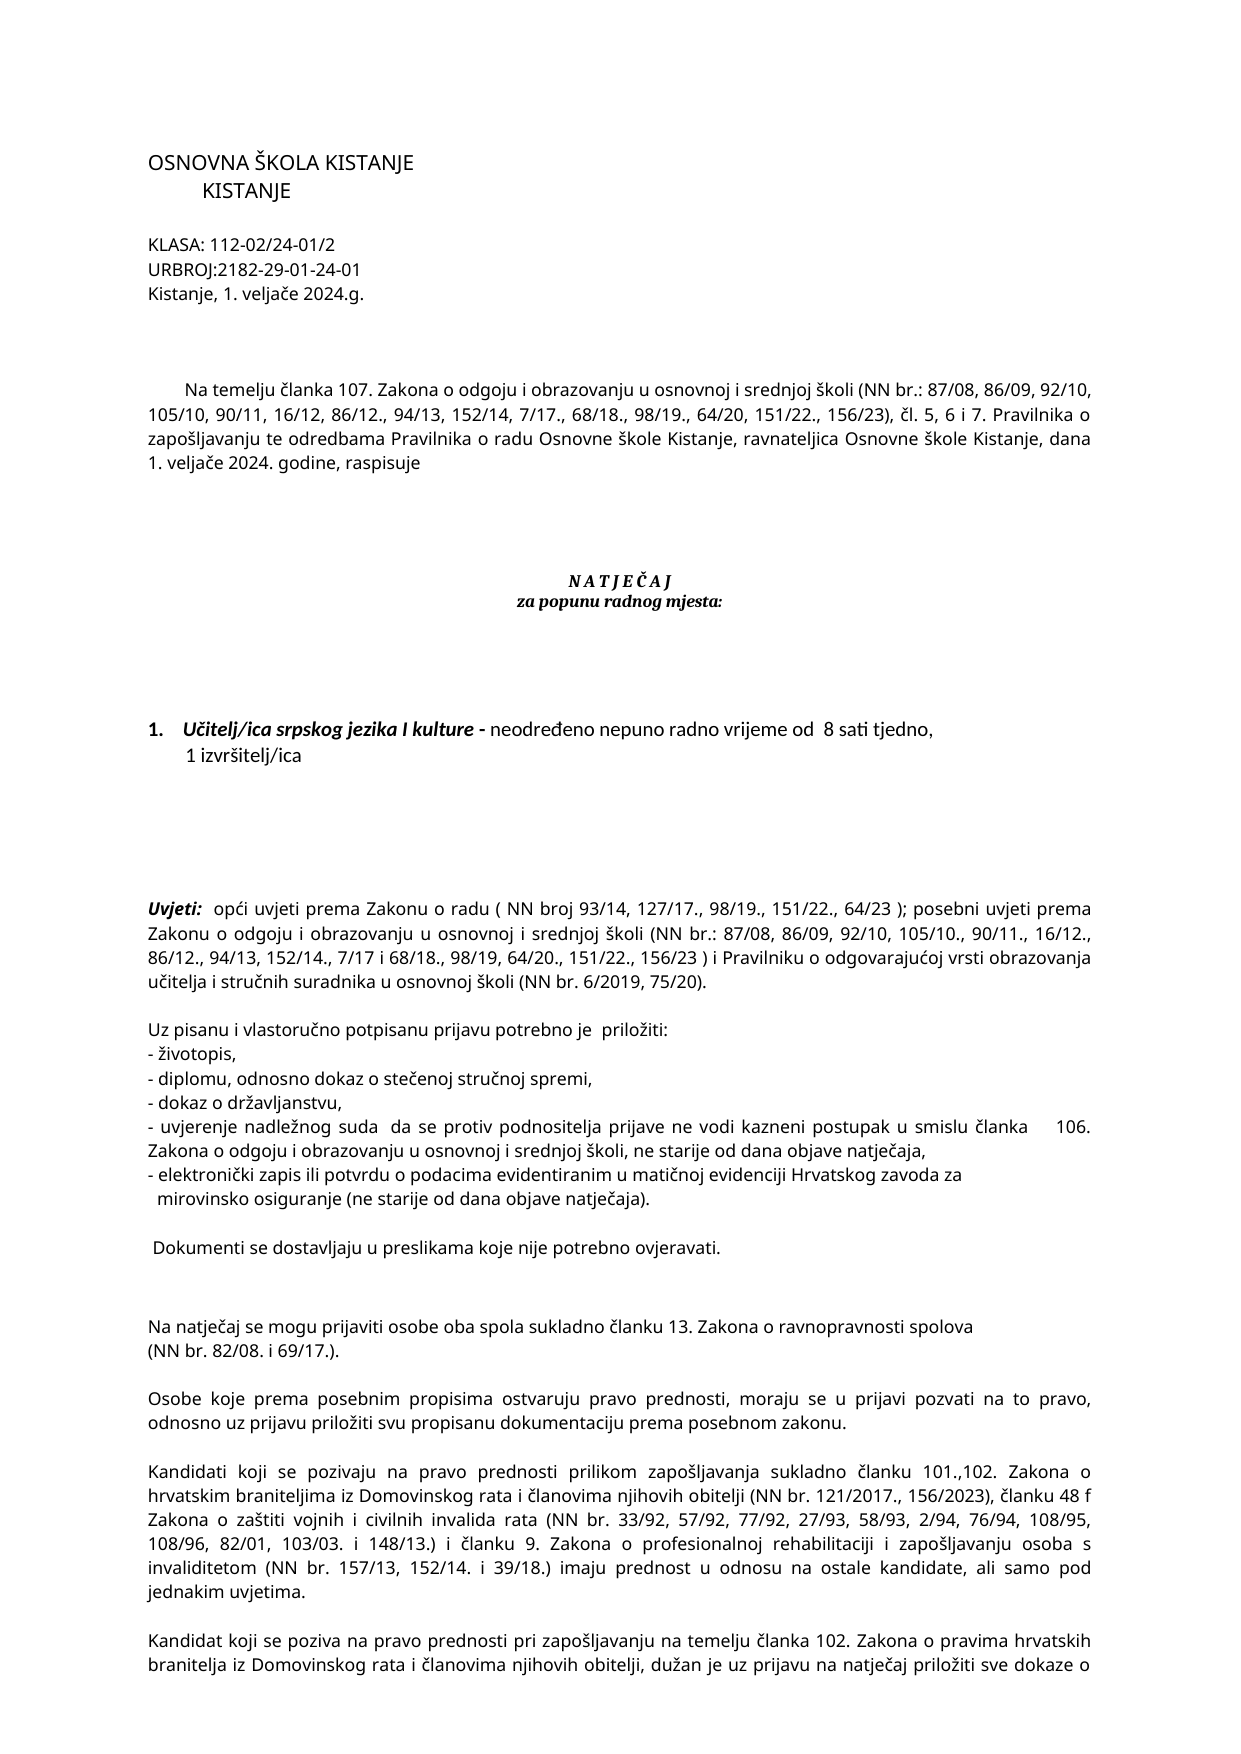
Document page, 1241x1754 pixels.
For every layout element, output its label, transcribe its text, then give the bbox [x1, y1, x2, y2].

text URBROJ:2182-29-01-24-01 [148, 257, 1093, 281]
text 1 izvršitelj/ica [148, 742, 1093, 767]
text - elektronički zapis ili potvrdu o podacima evidentiranim u matičnoj evidenciji Hrvatskog zavoda za [148, 1163, 1093, 1187]
text KISTANJE [148, 176, 1093, 204]
text Na temelju članka 107. Zakona o odgoju i obrazovanju u osnovnoj i srednjoj školi (NN br.: 87/08, 86/09, 92/10, 105/10, 90/11, 16/12, 86/12., 94/13, 152/14, 7/17., 68/18., 98/19., 64/20, 151/22., 156/23), čl. 5, 6 i 7. Pravilnika o zapošljavanju te odredbama Pravilnika o radu Osnovne škole Kistanje, ravnateljica Osnovne škole Kistanje, dana 1. veljače 2024. godine, raspisuje [148, 378, 1093, 474]
text Uz pisanu i vlastoručno potpisanu prijavu potrebno je priložiti: [148, 1018, 1093, 1042]
text - životopis, [148, 1042, 1093, 1066]
text N A T J E Č A J [148, 571, 1093, 592]
text Na natječaj se mogu prijaviti osobe oba spola sukladno članku 13. Zakona o ravnopravnosti spolova [148, 1314, 1093, 1338]
text Osobe koje prema posebnim propisima ostvaruju pravo prednosti, moraju se u prijavi pozvati na to pravo, odnosno uz prijavu priložiti svu propisanu dokumentaciju prema posebnom zakonu. [148, 1387, 1093, 1435]
text KLASA: 112-02/24-01/2 [148, 233, 1093, 257]
text OSNOVNA ŠKOLA KISTANJE [148, 148, 1093, 176]
text mirovinsko osiguranje (ne starije od dana objave natječaja). [148, 1187, 1093, 1211]
text (NN br. 82/08. i 69/17.). [148, 1338, 1093, 1362]
text - dokaz o državljanstvu, [148, 1090, 1093, 1114]
text Kistanje, 1. veljače 2024.g. [148, 281, 1093, 305]
text - uvjerenje nadležnog suda da se protiv podnositelja prijave ne vodi kazneni postupak u smislu članka 106. Zakona o odgoju i obrazovanju u osnovnoj i srednjoj školi, ne starije od dana objave natječaja, [148, 1114, 1093, 1163]
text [148, 1628, 1093, 1677]
text Kandidati koji se pozivaju na pravo prednosti prilikom zapošljavanja sukladno članku 101.,102. Zakona o hrvatskim braniteljima iz Domovinskog rata i članovima njihovih obitelji (NN br. 121/2017., 156/2023), članku 48 f Zakona o zaštiti vojnih i civilnih invalida rata (NN br. 33/92, 57/92, 77/92, 27/93, 58/93, 2/94, 76/94, 108/95, 108/96, 82/01, 103/03. i 148/13.) i članku 9. Zakona o profesionalnoj rehabilitaciji i zapošljavanju osoba s invaliditetom (NN br. 157/13, 152/14. i 39/18.) imaju prednost u odnosu na ostale kandidate, ali samo pod jednakim uvjetima. [148, 1459, 1093, 1604]
text Dokumenti se dostavljaju u preslikama koje nije potrebno ovjeravati. [148, 1235, 1093, 1259]
text - diplomu, odnosno dokaz o stečenoj stručnoj spremi, [148, 1066, 1093, 1090]
text 1. Učitelj/ica srpskog jezika I kulture - neodređeno nepuno radno vrijeme od 8 sati tjedno, [148, 716, 1093, 742]
text Uvjeti: opći uvjeti prema Zakonu o radu ( NN broj 93/14, 127/17., 98/19., 151/22., 64/23 ); posebni uvjeti prema Zakonu o odgoju i obrazovanju u osnovnoj i srednjoj školi (NN br.: 87/08, 86/09, 92/10, 105/10., 90/11., 16/12., 86/12., 94/13, 152/14., 7/17 i 68/18., 98/19, 64/20., 151/22., 156/23 ) i Pravilniku o odgovarajućoj vrsti obrazovanja učitelja i stručnih suradnika u osnovnoj školi (NN br. 6/2019, 75/20). [148, 897, 1093, 993]
text za popunu radnog mjesta: [148, 592, 1093, 612]
